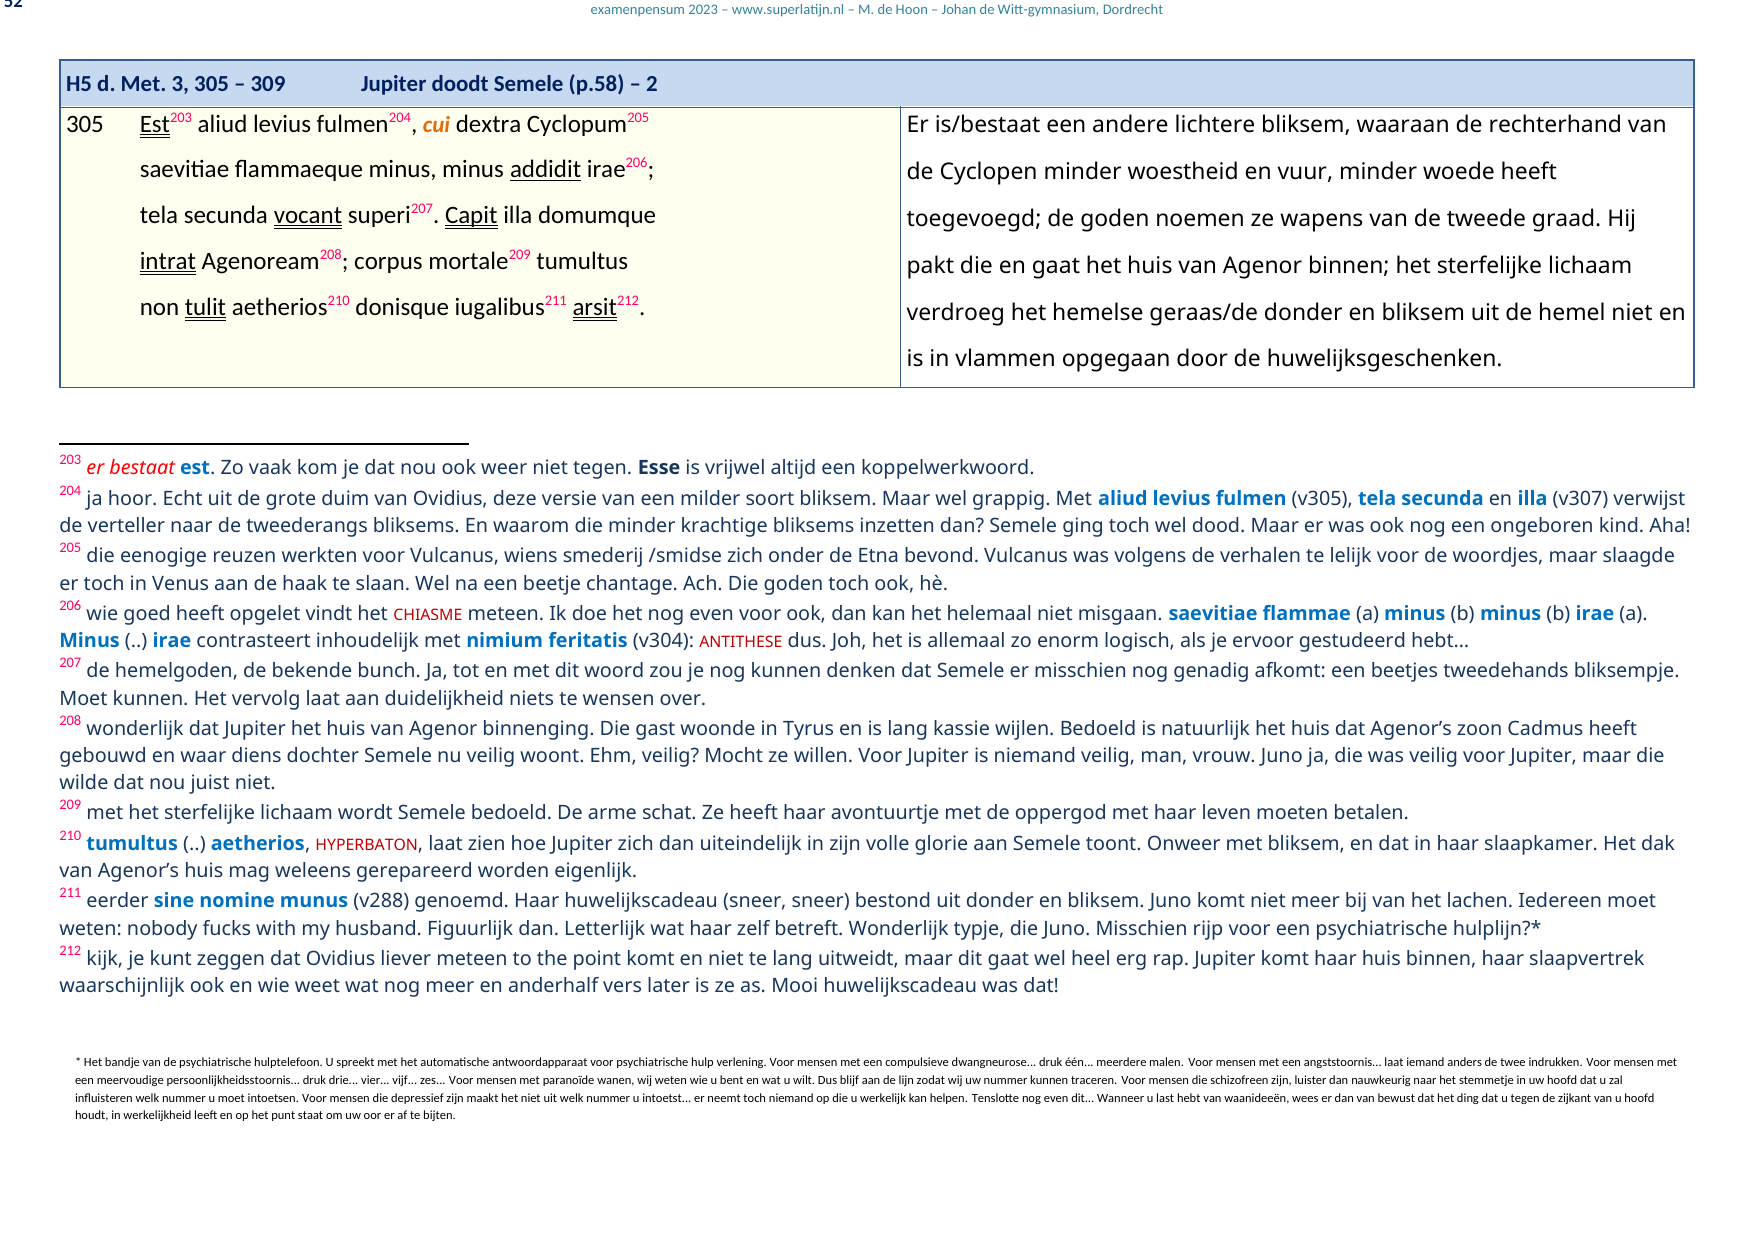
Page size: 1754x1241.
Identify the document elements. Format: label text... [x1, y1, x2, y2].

table_header H5 d. Met. 3, 305 – 309 Jupiter doodt Semele (p.58) – 2 [61, 61, 1693, 106]
table_cell Er is/bestaat een andere lichtere bliksem, waaraan de rechterhand van de Cyclopen minder woestheid en vuur, minder woede heeft toegevoegd; de goden noemen ze wapens van de tweede graad. Hij pakt die en gaat het huis van Agenor binnen; het sterfelijke lichaam verdroeg het hemelse geraas/de donder en bliksem uit de hemel niet en is in vlammen opgegaan door de huwelijksgeschenken. [901, 108, 1693, 387]
table_cell 305 Est aliud levius fulmen, cui dextra Cyclopum saevitiae flammaeque minus, minus addidit irae; tela secunda vocant superi. Capit illa domumque intrat Agenoream; corpus mortale tumultus non tulit aetherios donisque iugalibus arsit. [61, 108, 900, 387]
